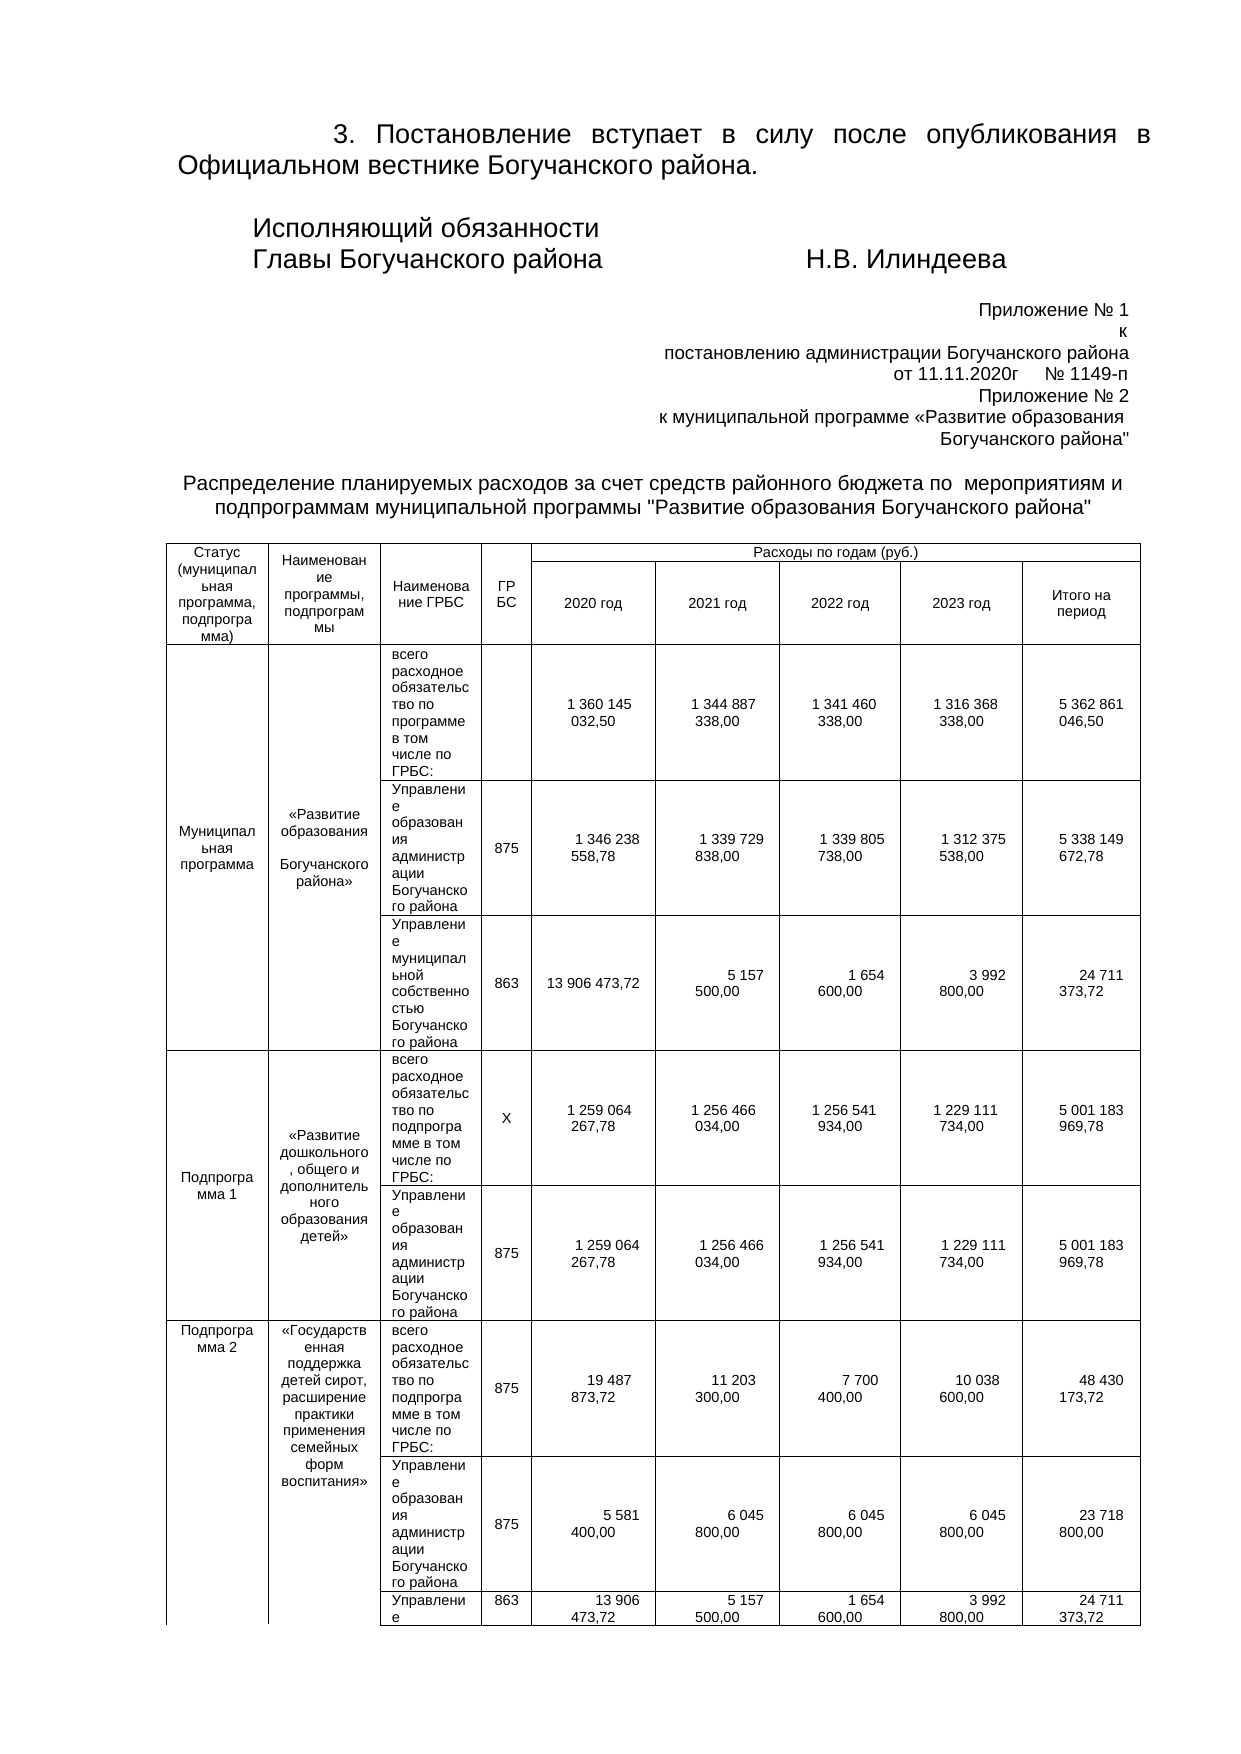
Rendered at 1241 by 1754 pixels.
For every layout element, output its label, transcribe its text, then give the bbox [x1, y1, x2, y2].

text 3. Постановление вступает в силу после опубликования в Официальном вестнике Богучанского района. [177, 118, 1152, 181]
table_cell 2021 год [656, 562, 779, 644]
table_cell 5 001 183 969,78 [1023, 1051, 1140, 1185]
table_header Наименование программы, подпрограммы [269, 544, 380, 644]
table_cell 5 338 149 672,78 [1023, 781, 1140, 915]
table_cell 1 341 460 338,00 [780, 645, 900, 779]
table_cell 1 654 600,00 [780, 916, 900, 1050]
table_cell 875 [482, 1457, 531, 1591]
table_cell 1 259 064 267,78 [532, 1186, 655, 1320]
table_cell 1 256 541 934,00 [780, 1186, 900, 1320]
table_cell Управление образования администрации Богучанского района [381, 781, 481, 915]
table_cell Управление образования администрации Богучанского района [381, 1186, 481, 1320]
table_header Статус (муниципальная программа, подпрограмма) [167, 544, 268, 644]
table_cell 3 992 800,00 [901, 1592, 1022, 1625]
table_cell 1 346 238 558,78 [532, 781, 655, 915]
text Главы Богучанского района Н.В. Илиндеева [177, 243, 1152, 274]
table_cell «Развитие образования Богучанского района» [269, 645, 380, 1050]
table_cell 1 316 368 338,00 [901, 645, 1022, 779]
table_cell 1 654 600,00 [780, 1592, 900, 1625]
table_cell 1 339 805 738,00 [780, 781, 900, 915]
table_cell 5 001 183 969,78 [1023, 1186, 1140, 1320]
table_cell Управление муниципальной собственностью Богучанского района [381, 916, 481, 1050]
table_cell Итого на период [1023, 562, 1140, 644]
table_cell 1 229 111 734,00 [901, 1051, 1022, 1185]
table_cell 2022 год [780, 562, 900, 644]
table_cell всего расходное обязательство по подпрограмме в том числе по ГРБС: [381, 1051, 481, 1185]
table_cell 5 157 500,00 [656, 916, 779, 1050]
table_cell [482, 645, 531, 779]
table_header Расходы по годам (руб.) [532, 544, 1140, 561]
table_cell 6 045 800,00 [901, 1457, 1022, 1591]
table_cell 863 [482, 1592, 531, 1625]
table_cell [381, 1592, 481, 1625]
table_cell «Развитие дошкольного, общего и дополнительного образования детей» [269, 1051, 380, 1320]
table_cell 1 360 145 032,50 [532, 645, 655, 779]
table_cell 863 [482, 916, 531, 1050]
table_cell 10 038 600,00 [901, 1321, 1022, 1456]
table_cell Х [482, 1051, 531, 1185]
table_cell 7 700 400,00 [780, 1321, 900, 1456]
text Исполняющий обязанности [177, 212, 1152, 243]
table_cell 1 229 111 734,00 [901, 1186, 1022, 1320]
table_cell 24 711 373,72 [1023, 1592, 1140, 1625]
table_cell Муниципальная программа [167, 645, 268, 1050]
table_cell 1 339 729 838,00 [656, 781, 779, 915]
table_header Наименование ГРБС [381, 544, 481, 644]
table_cell 2020 год [532, 562, 655, 644]
table_cell Управление образования администрации Богучанского района [381, 1457, 481, 1591]
table_cell 1 312 375 538,00 [901, 781, 1022, 915]
table_cell 24 711 373,72 [1023, 916, 1140, 1050]
table_cell 3 992 800,00 [901, 916, 1022, 1050]
table_cell 13 906 473,72 [532, 1592, 655, 1625]
table_cell всего расходное обязательство по программе в том числе по ГРБС: [381, 645, 481, 779]
table_cell 1 256 466 034,00 [656, 1186, 779, 1320]
table_cell 11 203 300,00 [656, 1321, 779, 1456]
table_cell 1 256 466 034,00 [656, 1051, 779, 1185]
table_cell 6 045 800,00 [780, 1457, 900, 1591]
table_cell 13 906 473,72 [532, 916, 655, 1050]
table_cell 5 362 861 046,50 [1023, 645, 1140, 779]
table_header ГРБС [482, 544, 531, 644]
table_cell 875 [482, 1321, 531, 1456]
table_cell 1 259 064 267,78 [532, 1051, 655, 1185]
table_cell 875 [482, 781, 531, 915]
table_cell Подпрограмма 2 [167, 1321, 268, 1625]
table_cell 6 045 800,00 [656, 1457, 779, 1591]
table_cell 48 430 173,72 [1023, 1321, 1140, 1456]
table_cell всего расходное обязательство по подпрограмме в том числе по ГРБС: [381, 1321, 481, 1456]
table_cell 875 [482, 1186, 531, 1320]
table_cell 5 581 400,00 [532, 1457, 655, 1591]
table_cell 1 344 887 338,00 [656, 645, 779, 779]
table_cell 2023 год [901, 562, 1022, 644]
table_cell 23 718 800,00 [1023, 1457, 1140, 1591]
table_cell Подпрограмма 1 [167, 1051, 268, 1320]
table_cell 1 256 541 934,00 [780, 1051, 900, 1185]
table_cell 5 157 500,00 [656, 1592, 779, 1625]
table_cell 19 487 873,72 [532, 1321, 655, 1456]
table_cell «Государственная поддержка детей сирот, расширение практики применения семейных форм воспитания» [268, 1321, 380, 1625]
table_header Приложение № 1 к постановлению администрации Богучанского района от 11.11.2020г № 1149-п Приложение № 2 к муниципальной программе «Развитие образования Богучанского района" Распределение планируемых расходов за счет средств районного бюджета по мероприятиям и подпрограммам муниципальной программы "Развитие образования Богучанского района" [166, 298, 1140, 519]
